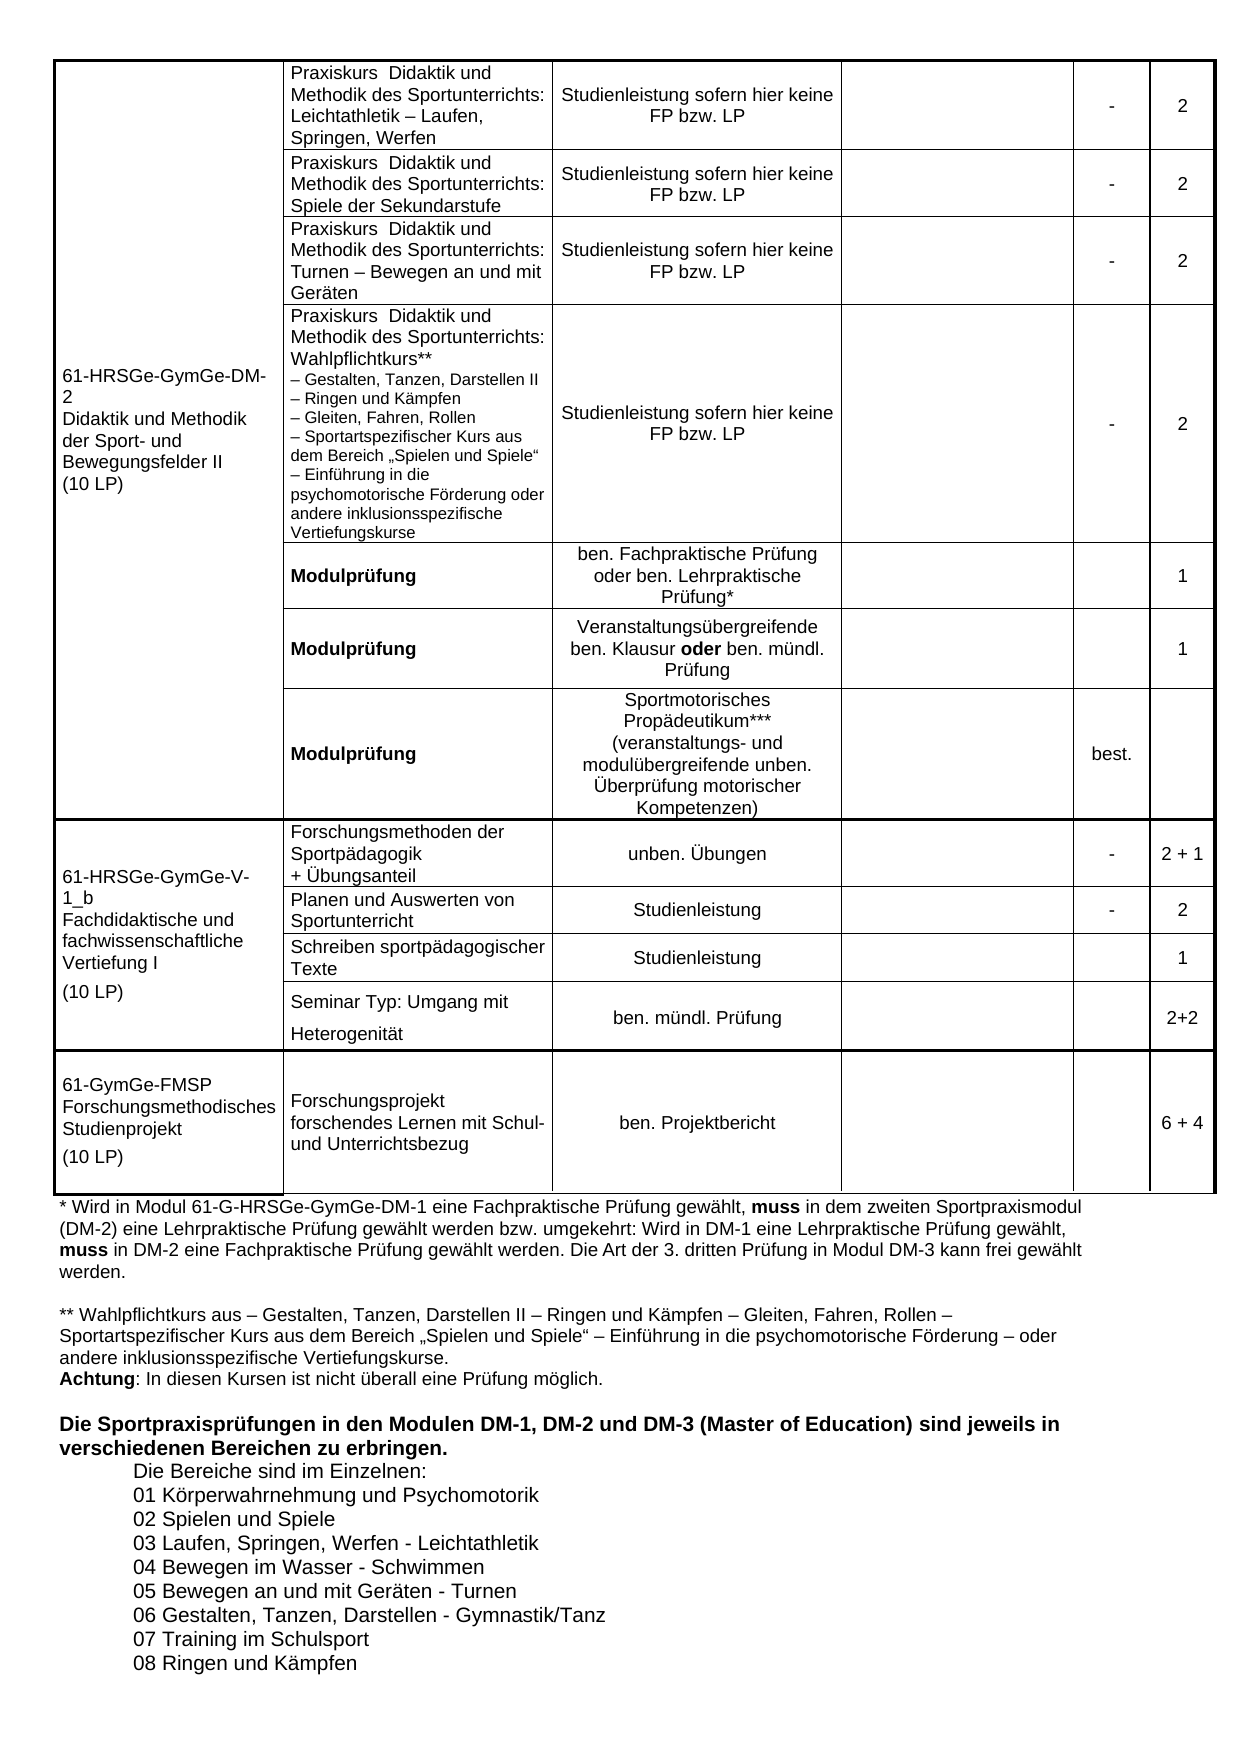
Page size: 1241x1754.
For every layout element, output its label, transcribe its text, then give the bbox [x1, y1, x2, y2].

table_cell - [1074, 821, 1149, 886]
text * Wird in Modul 61-G-HRSGe-GymGe-DM-1 eine Fachpraktische Prüfung gewählt, muss in dem zweiten Sportpraxismodul (DM-2) eine Lehrpraktische Prüfung gewählt werden bzw. umgekehrt: Wird in DM-1 eine Lehrpraktische Prüfung gewählt, muss in DM-2 eine Fachpraktische Prüfung gewählt werden. Die Art der 3. dritten Prüfung in Modul DM-3 kann frei gewählt werden. [59, 1196, 1092, 1282]
table_cell 1 [1151, 609, 1213, 688]
table_cell [842, 217, 1073, 303]
table_cell Studienleistung sofern hier keine FP bzw. LP [553, 305, 841, 542]
table_cell Forschungsmethoden der Sportpädagogik + Übungsanteil [284, 821, 552, 886]
table_cell 2 [1151, 150, 1213, 216]
table_cell - [1074, 150, 1149, 216]
table_cell [842, 543, 1073, 607]
table_cell Studienleistung sofern hier keine FP bzw. LP [553, 217, 841, 303]
text Achtung: In diesen Kursen ist nicht überall eine Prüfung möglich. [59, 1368, 1092, 1390]
table_header - [1074, 62, 1149, 148]
table_cell Forschungsprojekt forschendes Lernen mit Schul- und Unterrichtsbezug [284, 1052, 553, 1193]
table_cell ben. Fachpraktische Prüfung oder ben. Lehrpraktische Prüfung* [553, 543, 841, 607]
table_cell ben. mündl. Prüfung [553, 982, 841, 1049]
table_header [842, 62, 1073, 148]
table_cell unben. Übungen [553, 821, 841, 886]
table_cell 61-GymGe-FMSP Forschungsmethodisches Studienprojekt (10 LP) [56, 1052, 283, 1193]
table_cell [842, 982, 1073, 1049]
table_header 2 [1151, 62, 1213, 148]
table_cell [842, 887, 1073, 933]
table_header 61-HRSGe-GymGe-DM-2 Didaktik und Methodik der Sport- und Bewegungsfelder II (10 LP) [56, 62, 283, 818]
table_cell Modulprüfung [284, 609, 552, 688]
table_cell [842, 609, 1073, 688]
table_cell 2 [1151, 217, 1213, 303]
table_header Praxiskurs Didaktik und Methodik des Sportunterrichts: Leichtathletik – Laufen, Springen, Werfen [284, 62, 552, 148]
table_cell Studienleistung [553, 934, 841, 981]
table_cell 2+2 [1151, 982, 1213, 1049]
table_cell - [1074, 887, 1149, 933]
table_cell 2 [1151, 887, 1213, 933]
table_cell [1151, 689, 1213, 818]
table_cell [842, 305, 1073, 542]
table_cell Praxiskurs Didaktik und Methodik des Sportunterrichts: Turnen – Bewegen an und mit Geräten [284, 217, 552, 303]
table_cell 1 [1151, 543, 1213, 607]
table_cell [1074, 1052, 1150, 1193]
table_cell [842, 689, 1073, 818]
table_cell - [1074, 217, 1149, 303]
table_cell 2 [1151, 305, 1213, 542]
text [133, 1459, 1092, 1675]
table_cell Modulprüfung [284, 543, 552, 607]
table_cell [1074, 934, 1149, 981]
table_cell [1074, 543, 1149, 607]
table_cell [1074, 982, 1149, 1049]
table_cell 6 + 4 [1150, 1052, 1213, 1193]
table_header Studienleistung sofern hier keine FP bzw. LP [553, 62, 841, 148]
table_cell Modulprüfung [284, 689, 552, 818]
text ** Wahlpflichtkurs aus – Gestalten, Tanzen, Darstellen II – Ringen und Kämpfen – Gleiten, Fahren, Rollen – Sportartspezifischer Kurs aus dem Bereich „Spielen und Spiele“ – Einführung in die psychomotorische Förderung – oder andere inklusionsspezifische Vertiefungskurse. [59, 1303, 1092, 1368]
table_cell 2 + 1 [1151, 821, 1213, 886]
table_cell best. [1074, 689, 1149, 818]
table_cell - [1074, 305, 1149, 542]
table_cell Planen und Auswerten von Sportunterricht [284, 887, 552, 933]
table_cell Schreiben sportpädagogischer Texte [284, 934, 552, 981]
text Die Sportpraxisprüfungen in den Modulen DM-1, DM-2 und DM-3 (Master of Education) sind jeweils in verschiedenen Bereichen zu erbringen. [59, 1411, 1092, 1459]
table_cell Seminar Typ: Umgang mit Heterogenität [284, 982, 552, 1049]
table_cell [842, 934, 1073, 981]
table_cell Praxiskurs Didaktik und Methodik des Sportunterrichts: Wahlpflichtkurs** – Gestalten, Tanzen, Darstellen II – Ringen und Kämpfen – Gleiten, Fahren, Rollen – Sportartspezifischer Kurs aus dem Bereich „Spielen und Spiele“ – Einführung in die psychomotorische Förderung oder andere inklusionsspezifische Vertiefungskurse [284, 305, 552, 542]
table_cell Veranstaltungsübergreifende ben. Klausur oder ben. mündl. Prüfung [553, 609, 841, 688]
table_cell ben. Projektbericht [553, 1052, 842, 1193]
table_cell 1 [1151, 934, 1213, 981]
table_cell [842, 821, 1073, 886]
table_cell [1074, 609, 1149, 688]
table_cell Praxiskurs Didaktik und Methodik des Sportunterrichts: Spiele der Sekundarstufe [284, 150, 552, 216]
table_cell Sportmotorisches Propädeutikum*** (veranstaltungs- und modulübergreifende unben. Überprüfung motorischer Kompetenzen) [553, 689, 841, 818]
table_cell [842, 150, 1073, 216]
table_cell [842, 1052, 1073, 1193]
table_cell Studienleistung [553, 887, 841, 933]
table_cell 61-HRSGe-GymGe-V-1_b Fachdidaktische und fachwissenschaftliche Vertiefung I (10 LP) [56, 821, 283, 1049]
table_cell Studienleistung sofern hier keine FP bzw. LP [553, 150, 841, 216]
